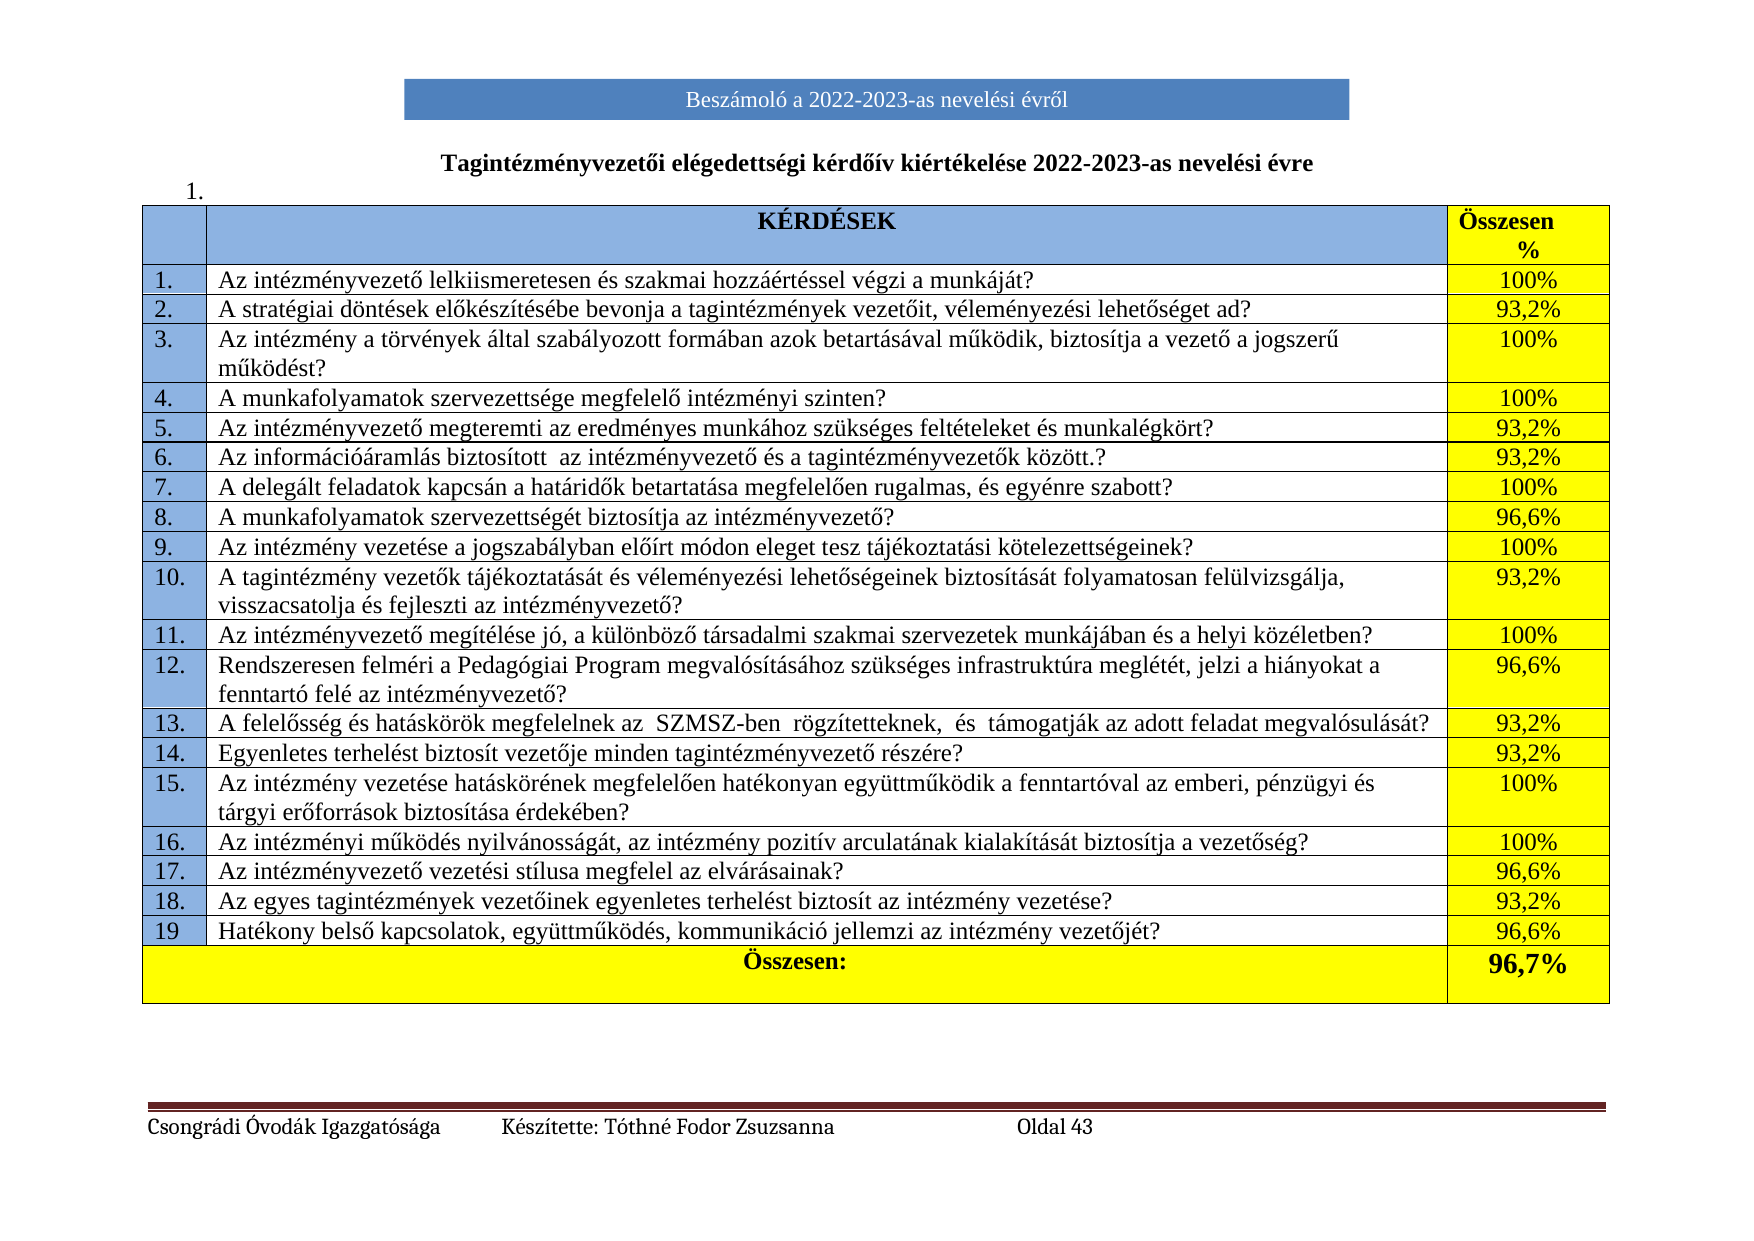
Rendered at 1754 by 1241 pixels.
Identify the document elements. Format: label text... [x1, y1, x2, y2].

table_cell 100% [1448, 768, 1609, 826]
table_cell 5. [143, 413, 206, 441]
table_cell 96,6% [1448, 856, 1609, 885]
table_cell 10. [143, 562, 206, 619]
table_header [143, 206, 206, 264]
table_cell Az intézményvezető megteremti az eredményes munkához szükséges feltételeket és munkalégkört? [207, 413, 1447, 441]
table_cell 93,2% [1448, 443, 1609, 471]
table_cell 96,6% [1448, 650, 1609, 707]
table_header KÉRDÉSEK [207, 206, 1447, 264]
table_cell 7. [143, 472, 206, 501]
table_cell Az intézményvezető lelkiismeretesen és szakmai hozzáértéssel végzi a munkáját? [207, 265, 1447, 293]
text Tagintézményvezetői elégedettségi kérdőív kiértékelése 2022-2023-as nevelési évre [148, 148, 1606, 176]
table_cell 3. [143, 324, 206, 382]
table_cell A munkafolyamatok szervezettsége megfelelő intézményi szinten? [207, 383, 1447, 412]
table_cell Az intézmény vezetése hatáskörének megfelelően hatékonyan együttműködik a fenntartóval az emberi, pénzügyi és tárgyi erőforrások biztosítása érdekében? [207, 768, 1447, 826]
table_cell Az intézményvezető vezetési stílusa megfelel az elvárásainak? [207, 856, 1447, 885]
table_header Összesen % [1448, 206, 1609, 264]
table_cell 1. [143, 265, 206, 293]
table_cell Hatékony belső kapcsolatok, együttműködés, kommunikáció jellemzi az intézmény vezetőjét? [207, 916, 1447, 945]
table_cell 93,2% [1448, 738, 1609, 767]
table_cell Az intézmény vezetése a jogszabályban előírt módon eleget tesz tájékoztatási kötelezettségeinek? [207, 532, 1447, 561]
table_cell 96,7% [1448, 946, 1609, 1003]
table_cell A tagintézmény vezetők tájékoztatását és véleményezési lehetőségeinek biztosítását folyamatosan felülvizsgálja, visszacsatolja és fejleszti az intézményvezető? [207, 562, 1447, 619]
table_cell A delegált feladatok kapcsán a határidők betartatása megfelelően rugalmas, és egyénre szabott? [207, 472, 1447, 501]
table_cell Az intézmény a törvények által szabályozott formában azok betartásával működik, biztosítja a vezető a jogszerű működést? [207, 324, 1447, 382]
table_cell A stratégiai döntések előkészítésébe bevonja a tagintézmények vezetőit, véleményezési lehetőséget ad? [207, 295, 1447, 323]
table_cell 17. [143, 856, 206, 885]
table_cell 100% [1448, 532, 1609, 561]
table_cell 100% [1448, 265, 1609, 293]
table_cell 96,6% [1448, 916, 1609, 945]
table_cell Az információáramlás biztosított az intézményvezető és a tagintézményvezetők között.? [207, 443, 1447, 471]
table_cell 100% [1448, 472, 1609, 501]
table_cell Az egyes tagintézmények vezetőinek egyenletes terhelést biztosít az intézmény vezetése? [207, 886, 1447, 915]
table_cell 16. [143, 827, 206, 855]
table_cell 2. [143, 295, 206, 323]
table_cell 93,2% [1448, 886, 1609, 915]
table_cell 100% [1448, 324, 1609, 382]
table_cell 100% [1448, 620, 1609, 649]
table_cell 93,2% [1448, 413, 1609, 441]
table_cell 93,2% [1448, 709, 1609, 737]
table_cell 19 [143, 916, 206, 945]
table_cell A felelősség és hatáskörök megfelelnek az SZMSZ-ben rögzítetteknek, és támogatják az adott feladat megvalósulását? [207, 709, 1447, 737]
table_cell 100% [1448, 827, 1609, 855]
table_cell Összesen: [143, 946, 1447, 1003]
table_cell 96,6% [1448, 502, 1609, 531]
table_cell A munkafolyamatok szervezettségét biztosítja az intézményvezető? [207, 502, 1447, 531]
table_cell 11. [143, 620, 206, 649]
table_cell 15. [143, 768, 206, 826]
table_cell 93,2% [1448, 295, 1609, 323]
table_cell Az intézményi működés nyilvánosságát, az intézmény pozitív arculatának kialakítását biztosítja a vezetőség? [207, 827, 1447, 855]
table_cell 14. [143, 738, 206, 767]
table_cell 18. [143, 886, 206, 915]
table_cell Rendszeresen felméri a Pedagógiai Program megvalósításához szükséges infrastruktúra meglétét, jelzi a hiányokat a fenntartó felé az intézményvezető? [207, 650, 1447, 707]
table_cell Az intézményvezető megítélése jó, a különböző társadalmi szakmai szervezetek munkájában és a helyi közéletben? [207, 620, 1447, 649]
table_cell 8. [143, 502, 206, 531]
table_cell 93,2% [1448, 562, 1609, 619]
table_cell 12. [143, 650, 206, 707]
table_cell 100% [1448, 383, 1609, 412]
table_cell 4. [143, 383, 206, 412]
table_cell 6. [143, 443, 206, 471]
table_cell 9. [143, 532, 206, 561]
table_cell Egyenletes terhelést biztosít vezetője minden tagintézményvezető részére? [207, 738, 1447, 767]
table_cell 13. [143, 709, 206, 737]
